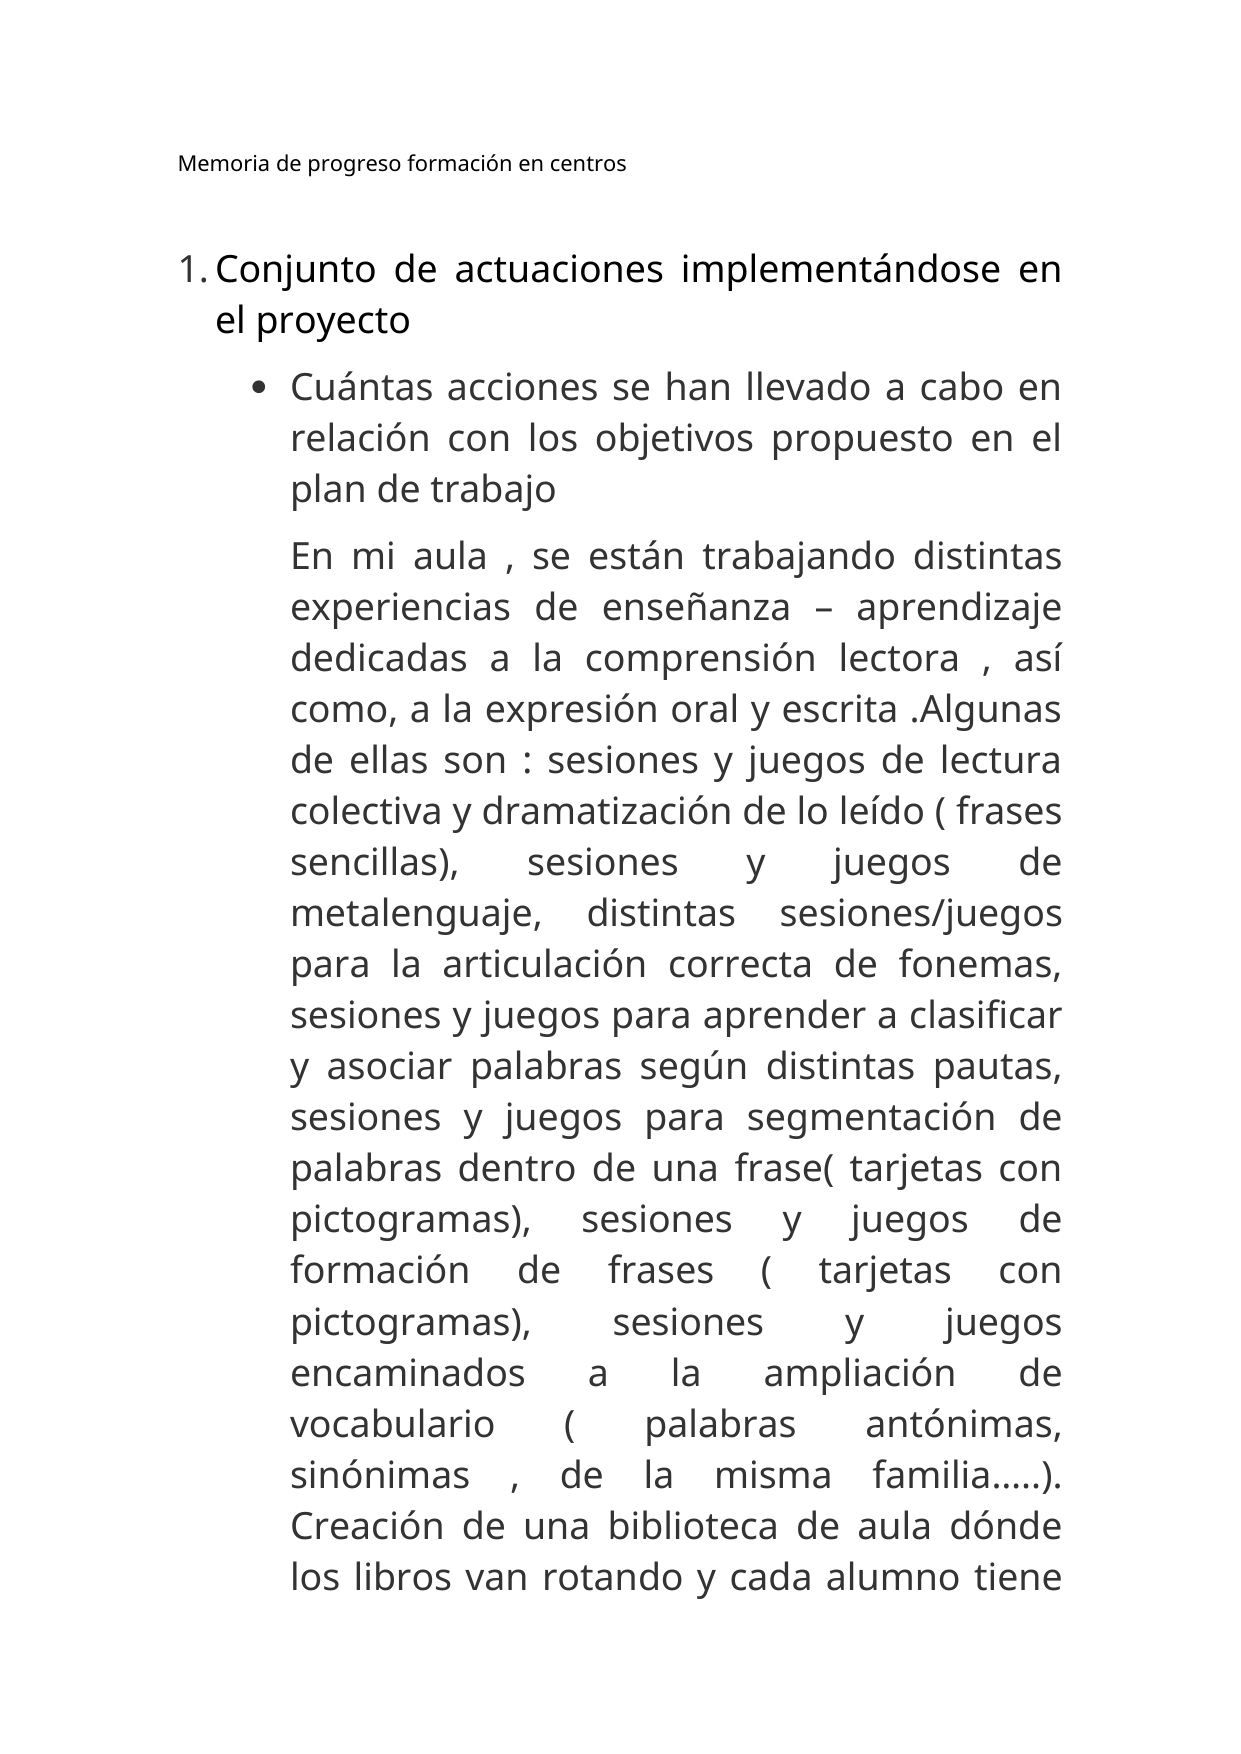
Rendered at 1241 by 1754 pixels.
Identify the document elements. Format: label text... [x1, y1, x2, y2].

list Cuántas acciones se han llevado a cabo en relación con los objetivos propuesto en el plan de trabajo [252, 361, 1063, 514]
list Conjunto de actuaciones implementándose en el proyecto [177, 243, 1063, 345]
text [290, 529, 1063, 1601]
text Memoria de progreso formación en centros [177, 148, 1063, 177]
